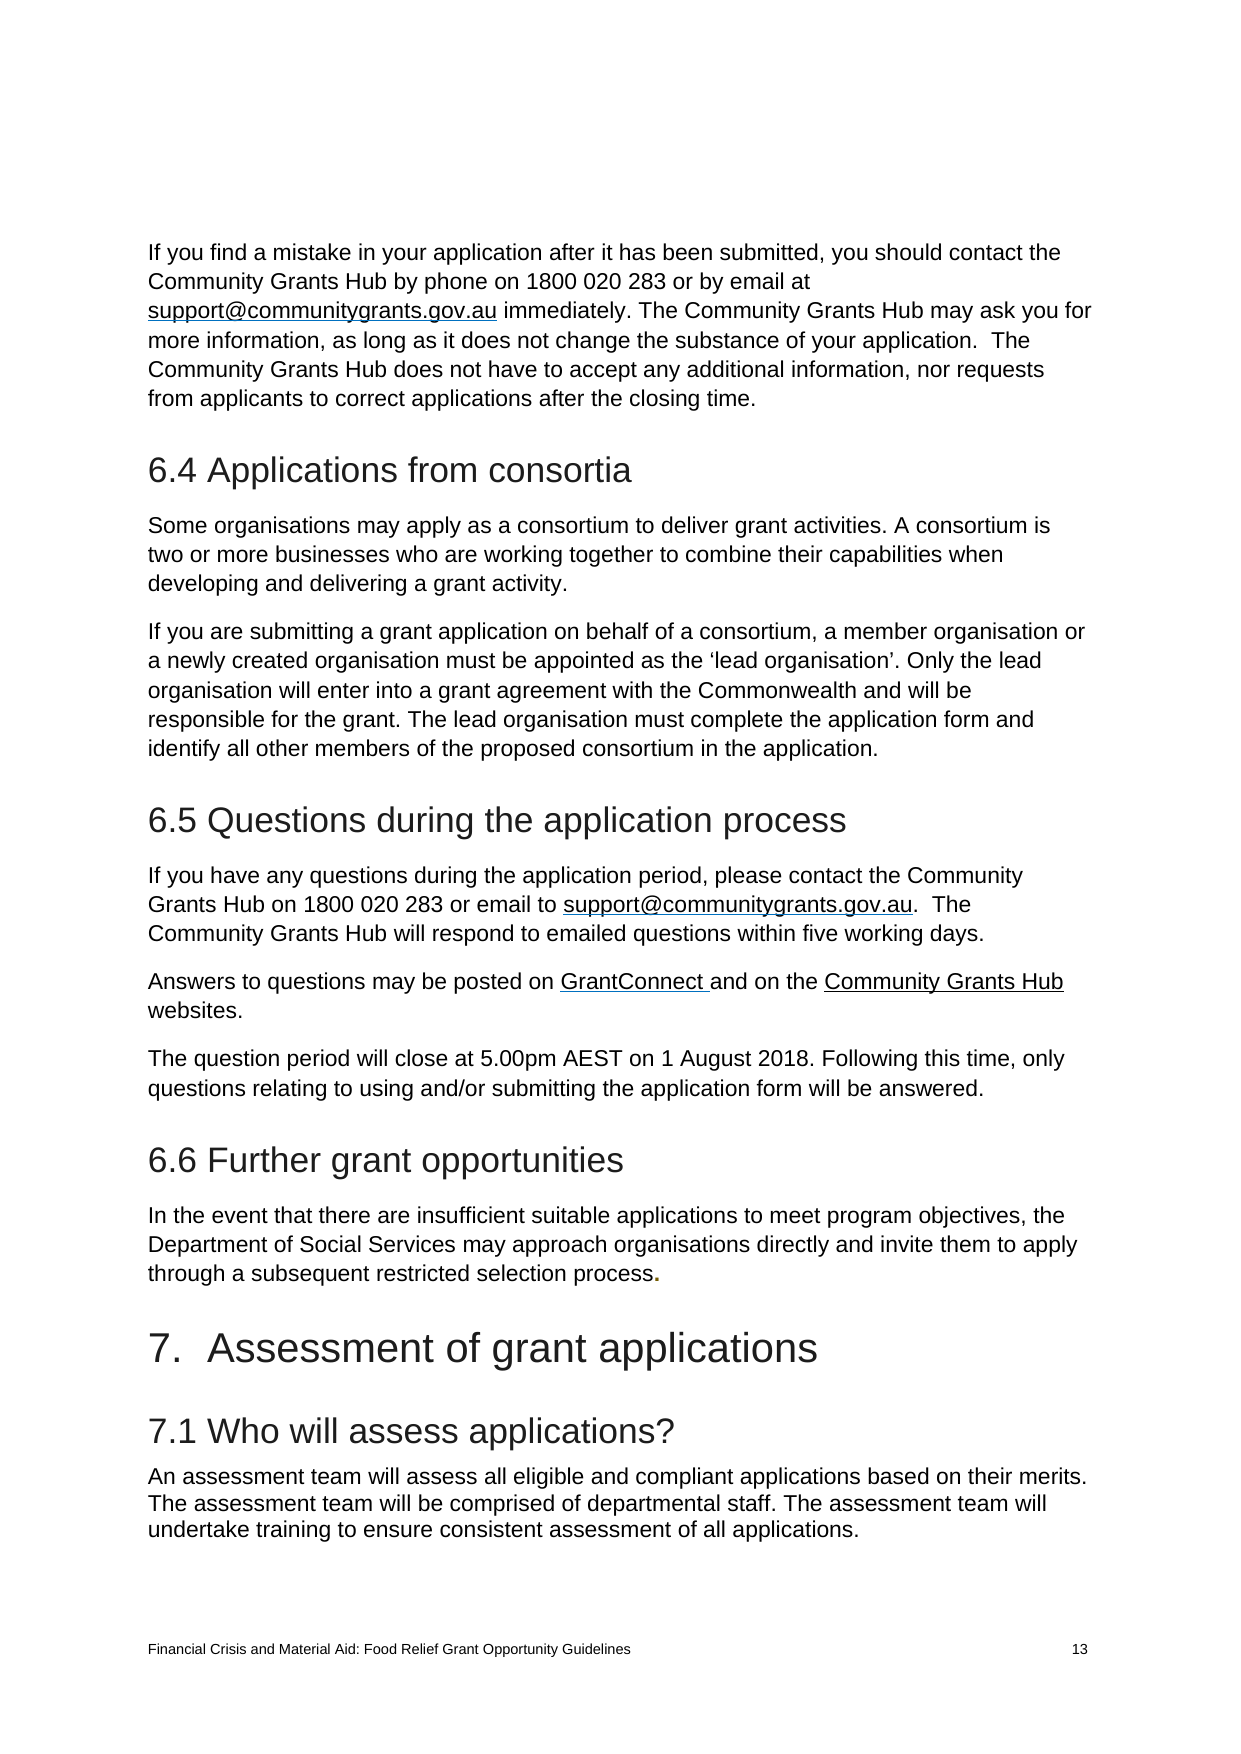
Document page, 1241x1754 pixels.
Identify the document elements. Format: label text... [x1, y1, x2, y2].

text If you are submitting a grant application on behalf of a consortium, a member organisation or a newly created organisation must be appointed as the ‘lead organisation’. Only the lead organisation will enter into a grant agreement with the Commonwealth and will be responsible for the grant. The lead organisation must complete the application form and identify all other members of the proposed consortium in the application. [148, 615, 1092, 761]
text The question period will close at 5.00pm AEST on 1 August 2018. Following this time, only questions relating to using and/or submitting the application form will be answered. [148, 1042, 1092, 1101]
text Answers to questions may be posted on GrantConnect and on the Community Grants Hub websites. [148, 965, 1092, 1024]
text Some organisations may apply as a consortium to deliver grant activities. A consortium is two or more businesses who are working together to combine their capabilities when developing and delivering a grant activity. [148, 509, 1092, 597]
text An assessment team will assess all eligible and compliant applications based on their merits. The assessment team will be comprised of departmental staff. The assessment team will undertake training to ensure consistent assessment of all applications. [148, 1463, 1092, 1542]
text If you have any questions during the application period, please contact the Community Grants Hub on 1800 020 283 or email to support@communitygrants.gov.au. The Community Grants Hub will respond to emailed questions within five working days. [148, 859, 1092, 947]
text In the event that there are insufficient suitable applications to meet program objectives, the Department of Social Services may approach organisations directly and invite them to apply through a subsequent restricted selection process. [148, 1199, 1092, 1286]
subtitle Questions during the application process [148, 799, 1092, 840]
text If you find a mistake in your application after it has been submitted, you should contact the Community Grants Hub by phone on 1800 020 283 or by email at support@communitygrants.gov.au immediately. The Community Grants Hub may ask you for more information, as long as it does not change the substance of your application. The Community Grants Hub does not have to accept any additional information, nor requests from applicants to correct applications after the closing time. [148, 236, 1092, 411]
subtitle Applications from consortia [148, 449, 1092, 490]
subtitle Assessment of grant applications [148, 1324, 1092, 1372]
subtitle Further grant opportunities [148, 1138, 1092, 1180]
subtitle Who will assess applications? [148, 1409, 1092, 1451]
